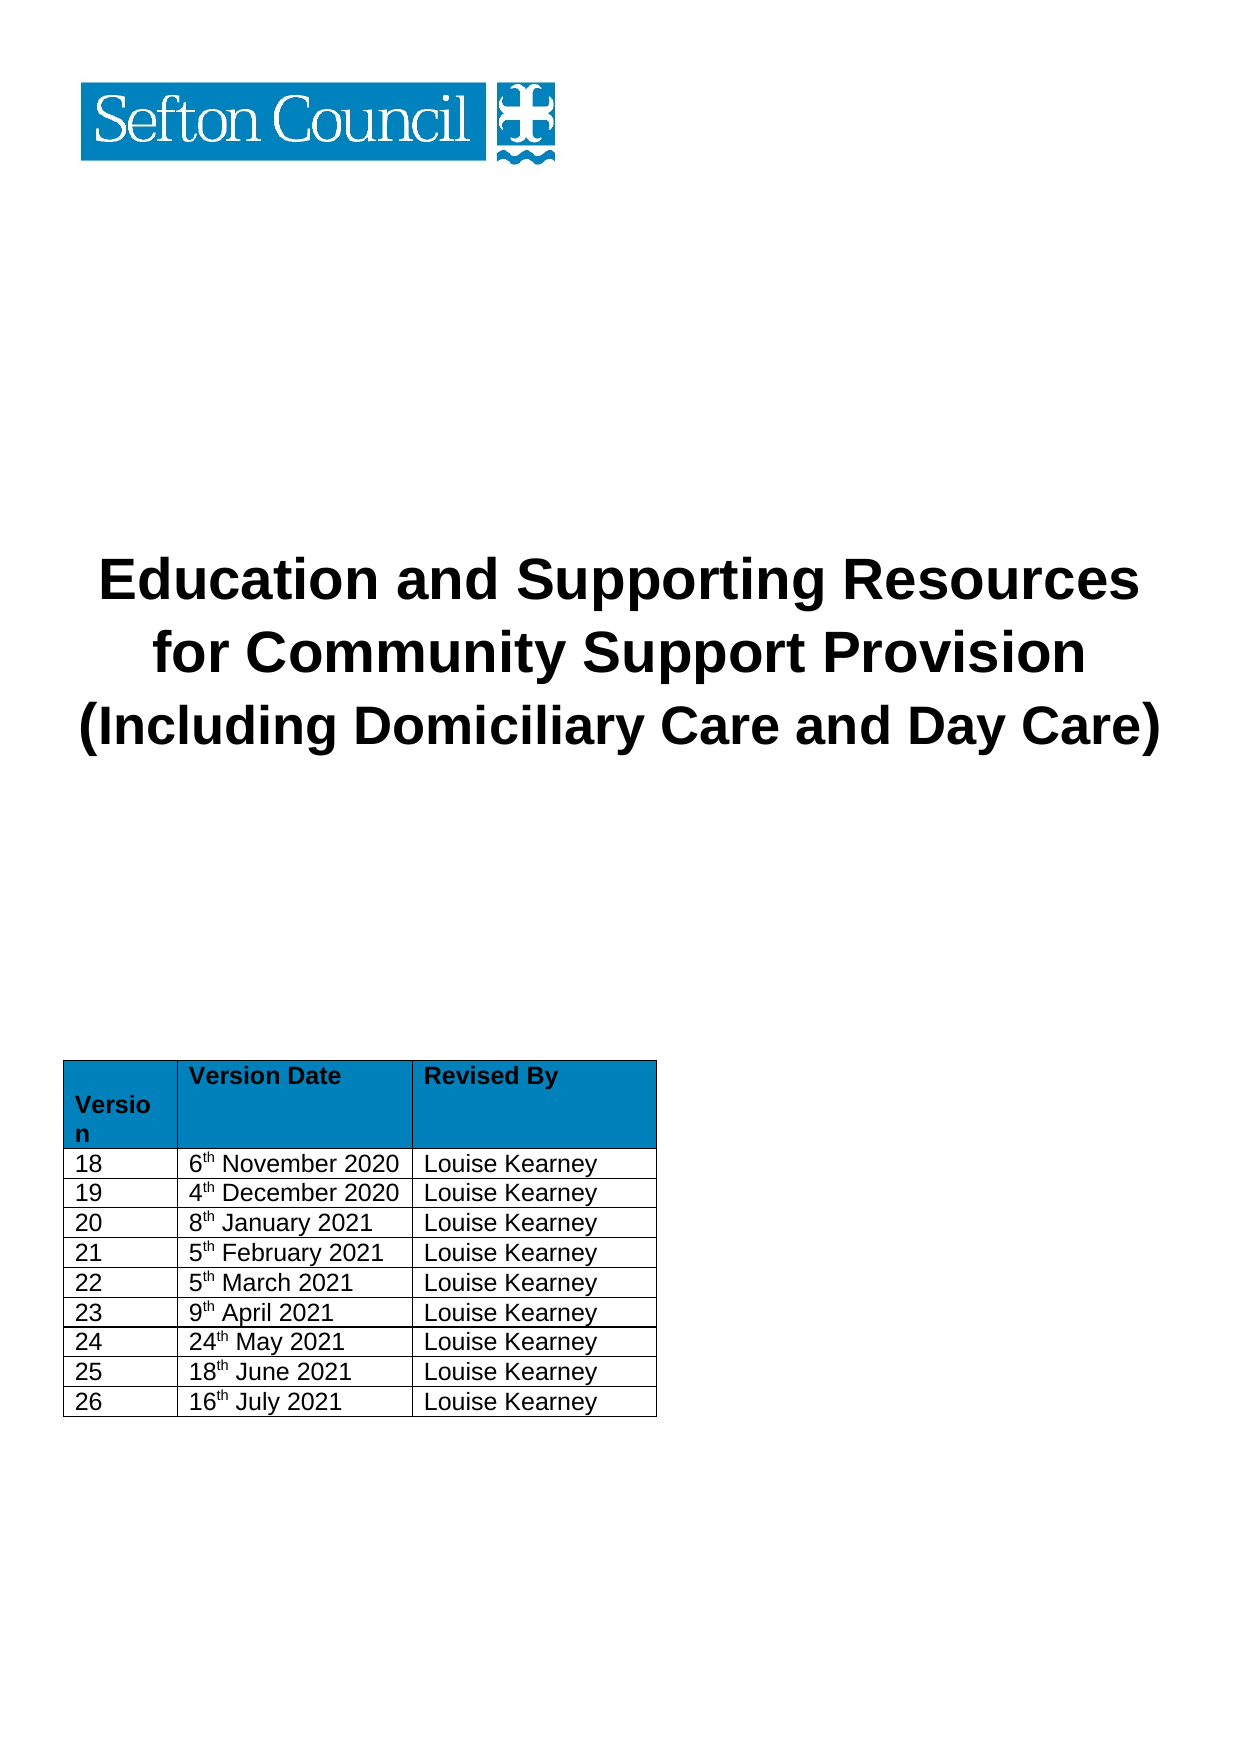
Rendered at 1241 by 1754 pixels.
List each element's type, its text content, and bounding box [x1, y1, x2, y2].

table_cell 26 [64, 1387, 177, 1416]
table_cell 8th January 2021 [178, 1208, 412, 1237]
table_cell 24 [64, 1328, 177, 1356]
table_cell 24th May 2021 [178, 1328, 412, 1356]
picture [75, 75, 563, 170]
table_cell 25 [64, 1357, 177, 1386]
table_cell Louise Kearney [413, 1298, 656, 1326]
table_cell 21 [64, 1238, 177, 1267]
table_cell 22 [64, 1268, 177, 1297]
text Education and Supporting Resources for Community Support Provision (Including Domiciliary Care and Day Care) [75, 545, 1165, 757]
table_cell Louise Kearney [413, 1208, 656, 1237]
table_cell Louise Kearney [413, 1357, 656, 1386]
table_cell 20 [64, 1208, 177, 1237]
table_cell Louise Kearney [413, 1149, 656, 1177]
table_cell Louise Kearney [413, 1268, 656, 1297]
table_header Revised By [413, 1061, 656, 1148]
table_cell 19 [64, 1179, 177, 1207]
table_cell 6th November 2020 [178, 1149, 412, 1177]
table_cell 18 [64, 1149, 177, 1177]
table_cell Louise Kearney [413, 1179, 656, 1207]
table_header Version [64, 1061, 177, 1148]
table_cell Louise Kearney [413, 1387, 656, 1416]
table_cell 5th February 2021 [178, 1238, 412, 1267]
table_cell Louise Kearney [413, 1328, 656, 1356]
table_cell 16th July 2021 [178, 1387, 412, 1416]
table_cell 18th June 2021 [178, 1357, 412, 1386]
table_header Version Date [178, 1061, 412, 1148]
table_cell 5th March 2021 [178, 1268, 412, 1297]
table_cell 23 [64, 1298, 177, 1326]
table_cell 4th December 2020 [178, 1179, 412, 1207]
table_cell Louise Kearney [413, 1238, 656, 1267]
table_cell 9th April 2021 [178, 1298, 412, 1326]
